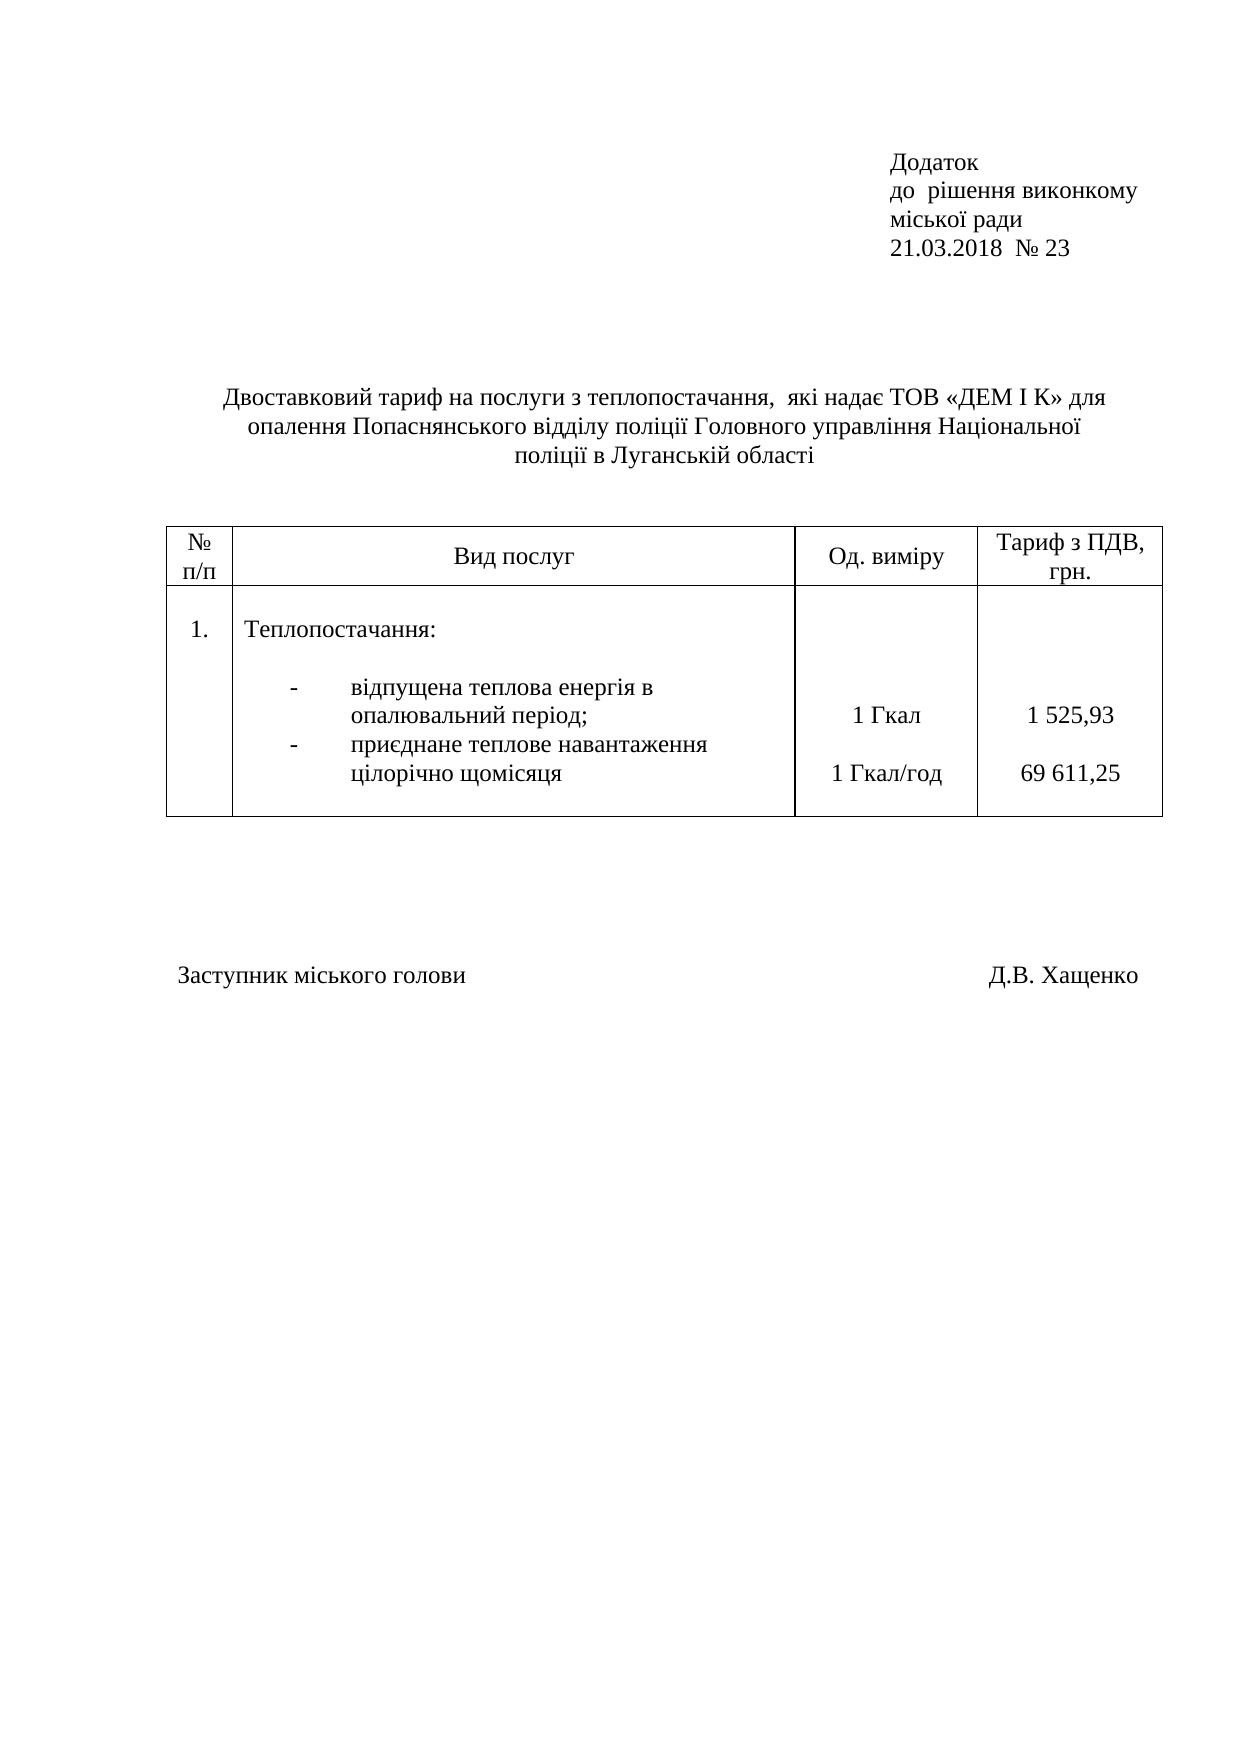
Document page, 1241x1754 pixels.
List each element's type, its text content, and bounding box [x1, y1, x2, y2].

text міської ради [890, 204, 1152, 233]
text поліції в Луганській області [177, 440, 1152, 468]
text Заступник міського голови Д.В. Хащенко [177, 960, 1152, 989]
table_cell 1 525,93 69 611,25 [978, 586, 1162, 816]
table_cell Теплопостачання: відпущена теплова енергія в опалювальний період; приєднане теплове навантаження цілорічно щомісяця [233, 586, 794, 816]
table_header Тариф з ПДВ, грн. [978, 527, 1162, 584]
table_header Вид послуг [233, 527, 794, 584]
text Двоставковий тариф на послуги з теплопостачання, які надає ТОВ «ДЕМ І К» для опалення Попаснянського відділу поліції Головного управління Національної [177, 382, 1152, 440]
table_cell 1. [167, 586, 232, 816]
text 21.03.2018 № 23 [890, 233, 1152, 262]
text Додаток [890, 147, 1152, 176]
text до рішення виконкому [890, 176, 1152, 204]
table_cell 1 Гкал 1 Гкал/год [796, 586, 977, 816]
table_header № п/п [167, 527, 232, 584]
table_header Од. виміру [796, 527, 977, 584]
